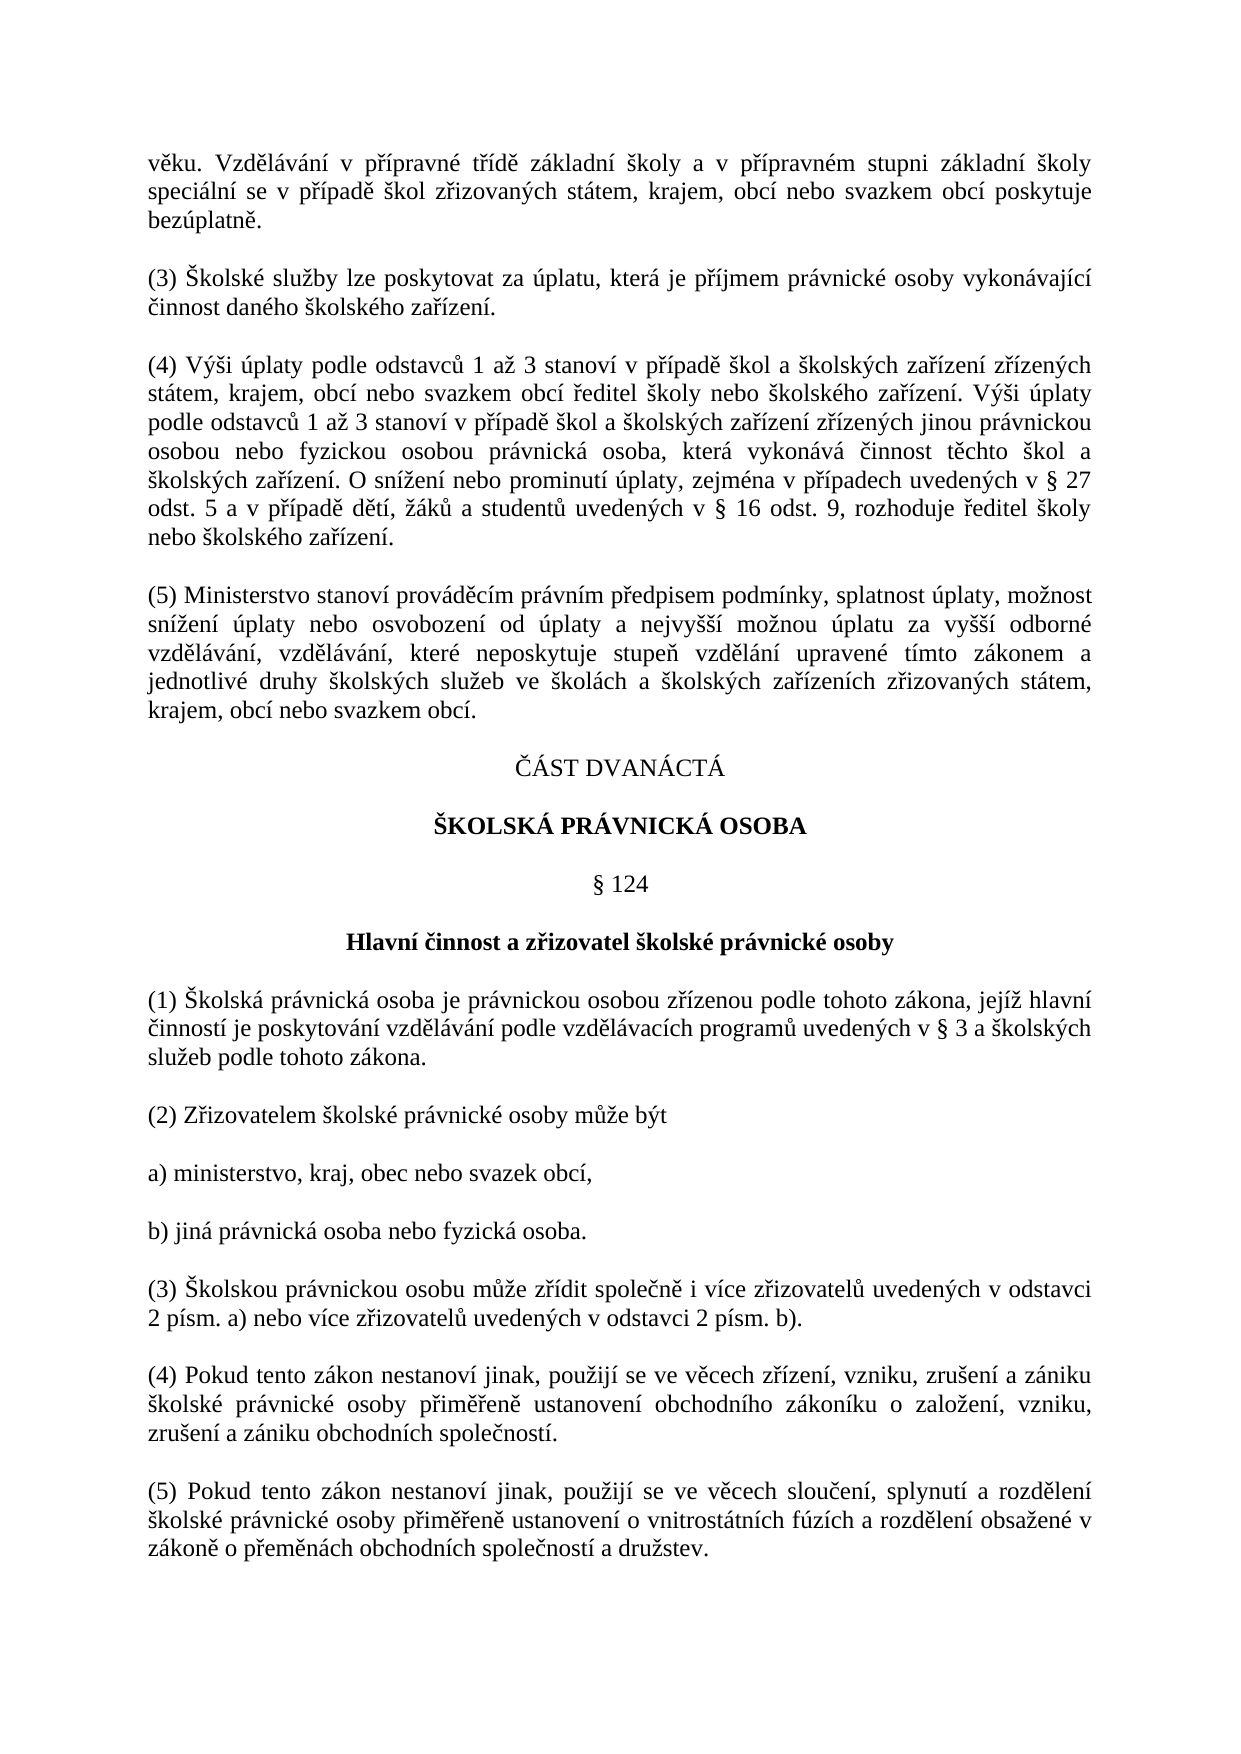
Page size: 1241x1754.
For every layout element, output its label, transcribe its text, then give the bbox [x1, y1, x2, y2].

text (4) Výši úplaty podle odstavců 1 až 3 stanoví v případě škol a školských zařízení zřízených státem, krajem, obcí nebo svazkem obcí ředitel školy nebo školského zařízení. Výši úplaty podle odstavců 1 až 3 stanoví v případě škol a školských zařízení zřízených jinou právnickou osobou nebo fyzickou osobou právnická osoba, která vykonává činnost těchto škol a školských zařízení. O snížení nebo prominutí úplaty, zejména v případech uvedených v § 27 odst. 5 a v případě dětí, žáků a studentů uvedených v § 16 odst. 9, rozhoduje ředitel školy nebo školského zařízení. [148, 350, 1093, 551]
text (4) Pokud tento zákon nestanoví jinak, použijí se ve věcech zřízení, vzniku, zrušení a zániku školské právnické osoby přiměřeně ustanovení obchodního zákoníku o založení, vzniku, zrušení a zániku obchodních společností. [148, 1361, 1093, 1447]
text Hlavní činnost a zřizovatel školské právnické osoby [148, 927, 1093, 956]
text (5) Pokud tento zákon nestanoví jinak, použijí se ve věcech sloučení, splynutí a rozdělení školské právnické osoby přiměřeně ustanovení o vnitrostátních fúzích a rozdělení obsažené v zákoně o přeměnách obchodních společností a družstev. [148, 1476, 1093, 1562]
text § 124 [148, 869, 1093, 898]
text b) jiná právnická osoba nebo fyzická osoba. [148, 1216, 1093, 1245]
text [148, 148, 1093, 234]
text ČÁST DVANÁCTÁ [148, 753, 1093, 782]
text ŠKOLSKÁ PRÁVNICKÁ OSOBA [148, 811, 1093, 840]
text (2) Zřizovatelem školské právnické osoby může být [148, 1100, 1093, 1129]
text a) ministerstvo, kraj, obec nebo svazek obcí, [148, 1158, 1093, 1187]
text (1) Školská právnická osoba je právnickou osobou zřízenou podle tohoto zákona, jejíž hlavní činností je poskytování vzdělávání podle vzdělávacích programů uvedených v § 3 a školských služeb podle tohoto zákona. [148, 985, 1093, 1071]
text (5) Ministerstvo stanoví prováděcím právním předpisem podmínky, splatnost úplaty, možnost snížení úplaty nebo osvobození od úplaty a nejvyšší možnou úplatu za vyšší odborné vzdělávání, vzdělávání, které neposkytuje stupeň vzdělání upravené tímto zákonem a jednotlivé druhy školských služeb ve školách a školských zařízeních zřizovaných státem, krajem, obcí nebo svazkem obcí. [148, 580, 1093, 724]
text (3) Školské služby lze poskytovat za úplatu, která je příjmem právnické osoby vykonávající činnost daného školského zařízení. [148, 263, 1093, 321]
text (3) Školskou právnickou osobu může zřídit společně i více zřizovatelů uvedených v odstavci 2 písm. a) nebo více zřizovatelů uvedených v odstavci 2 písm. b). [148, 1274, 1093, 1331]
